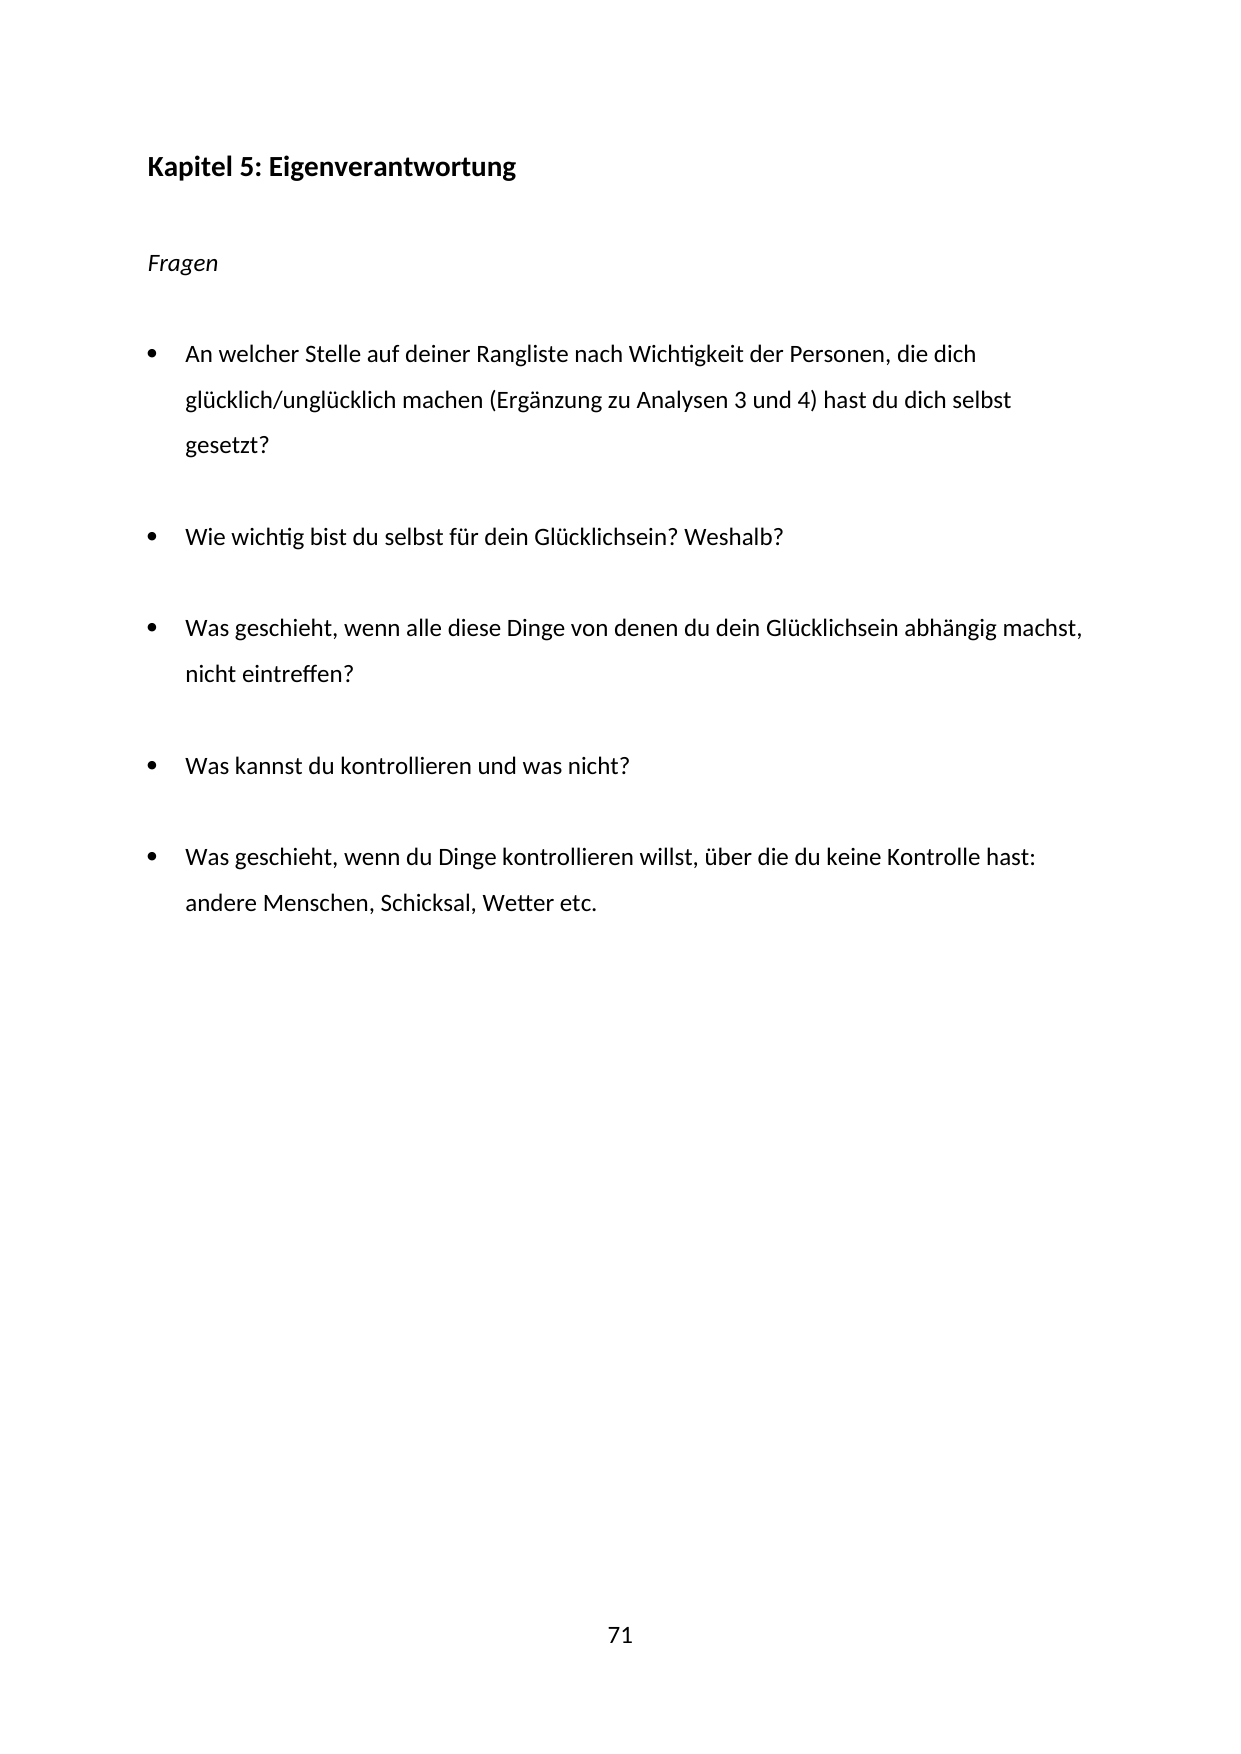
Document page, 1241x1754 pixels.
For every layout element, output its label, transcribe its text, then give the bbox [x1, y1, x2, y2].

text Fragen [148, 247, 1093, 277]
list Was geschieht, wenn du Dinge kontrollieren willst, über die du keine Kontrolle hast: andere Menschen, Schicksal, Wetter etc. [148, 841, 1093, 917]
list Was kannst du kontrollieren und was nicht? [148, 750, 1093, 826]
list Was geschieht, wenn alle diese Dinge von denen du dein Glücklichsein abhängig machst, nicht eintreffen? [148, 613, 1093, 734]
list Wie wichtig bist du selbst für dein Glücklichsein? Weshalb? [148, 521, 1093, 597]
text Kapitel 5: Eigenverantwortung [148, 148, 1093, 183]
list An welcher Stelle auf deiner Rangliste nach Wichtigkeit der Personen, die dich glücklich/unglücklich machen (Ergänzung zu Analysen 3 und 4) hast du dich selbst gesetzt? [148, 338, 1093, 506]
